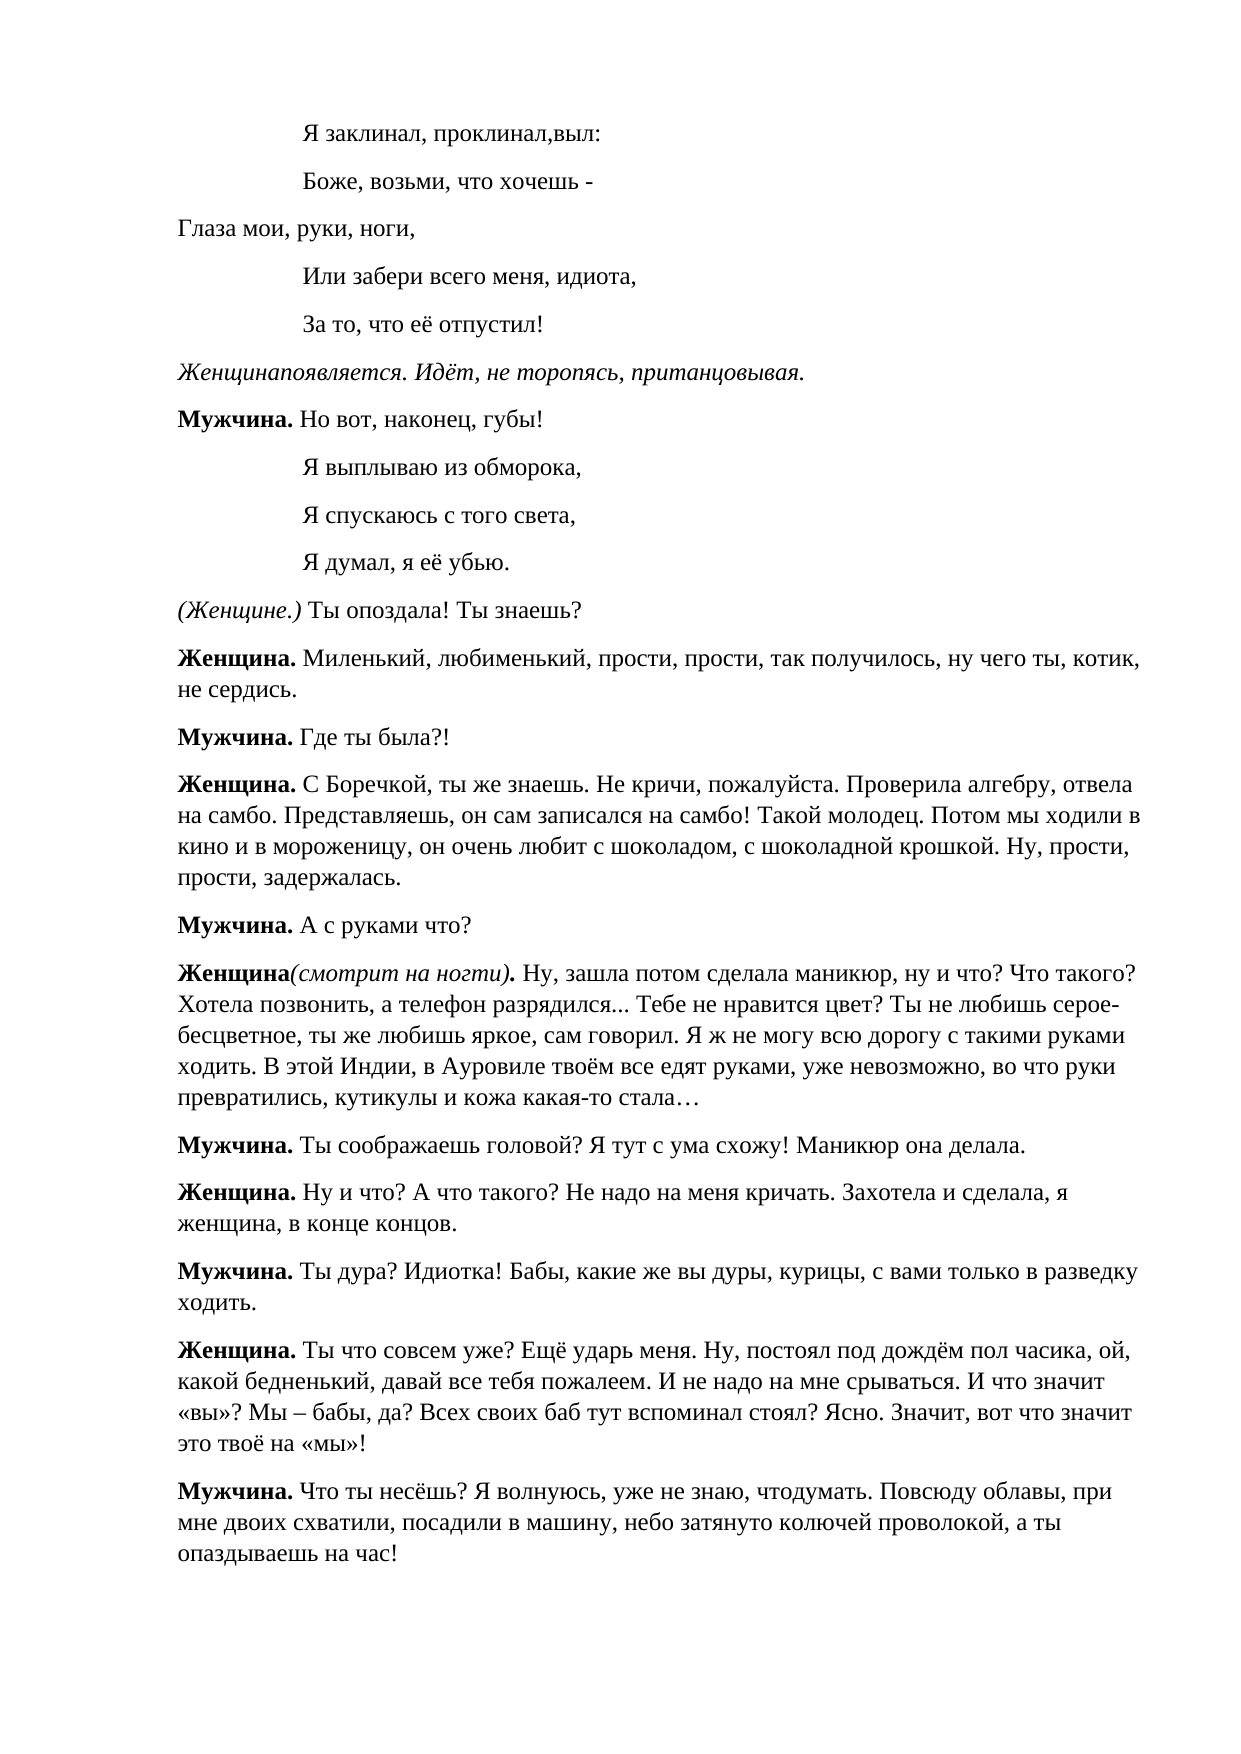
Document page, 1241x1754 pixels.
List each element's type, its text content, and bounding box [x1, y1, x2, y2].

text За то, что её отпустил! [177, 309, 1152, 338]
text Или забери всего меня, идиота, [177, 261, 1152, 290]
text Женщина. Миленький, любименький, прости, прости, так получилось, ну чего ты, котик, не сердись. [177, 643, 1152, 703]
text Женщина. Ты что совсем уже? Ещё ударь меня. Ну, постоял под дождём пол часика, ой, какой бедненький, давай все тебя пожалеем. И не надо на мне срываться. И что значит «вы»? Мы – бабы, да? Всех своих баб тут вспоминал стоял? Ясно. Значит, вот что значит это твоё на «мы»! [177, 1335, 1152, 1457]
text Глаза мои, руки, ноги, [177, 213, 1152, 242]
text Мужчина. Ты дура? Идиотка! Бабы, какие же вы дуры, курицы, с вами только в разведку ходить. [177, 1256, 1152, 1316]
text Мужчина. Но вот, наконец, губы! [177, 404, 1152, 433]
text Мужчина. Ты соображаешь головой? Я тут с ума схожу! Маникюр она делала. [177, 1130, 1152, 1158]
text Женщина(смотрит на ногти). Ну, зашла потом сделала маникюр, ну и что? Что такого?Хотела позвонить, а телефон разрядился... Тебе не нравится цвет? Ты не любишь серое-бесцветное, ты же любишь яркое, сам говорил. Я ж не могу всю дорогу с такими руками ходить. В этой Индии, в Ауровиле твоём все едят руками, уже невозможно, во что руки превратились, кутикулы и кожа какая-то стала… [177, 958, 1152, 1111]
text Женщина. Ну и что? А что такого? Не надо на меня кричать. Захотела и сделала, я женщина, в конце концов. [177, 1177, 1152, 1237]
text Мужчина. Что ты несёшь? Я волнуюсь, уже не знаю, чтодумать. Повсюду облавы, при мне двоих схватили, посадили в машину, небо затянуто колючей проволокой, а ты опаздываешь на час! [177, 1476, 1152, 1567]
text Я спускаюсь с того света, [177, 500, 1152, 528]
text Женщинапоявляется. Идёт, не торопясь, пританцовывая. [177, 357, 1152, 385]
text Я выплываю из обморока, [177, 452, 1152, 481]
text Я думал, я её убью. [177, 547, 1152, 576]
text Я заклинал, проклинал,выл: [177, 118, 1152, 147]
text Мужчина. Где ты была?! [177, 722, 1152, 750]
text Мужчина. А с руками что? [177, 910, 1152, 939]
text (Женщине.) Ты опоздала! Ты знаешь? [177, 595, 1152, 624]
text Боже, возьми, что хочешь - [177, 166, 1152, 194]
text Женщина. С Боречкой, ты же знаешь. Не кричи, пожалуйста. Проверила алгебру, отвела на самбо. Представляешь, он сам записался на самбо! Такой молодец. Потом мы ходили в кино и в мороженицу, он очень любит с шоколадом, с шоколадной крошкой. Ну, прости, прости, задержалась. [177, 769, 1152, 891]
